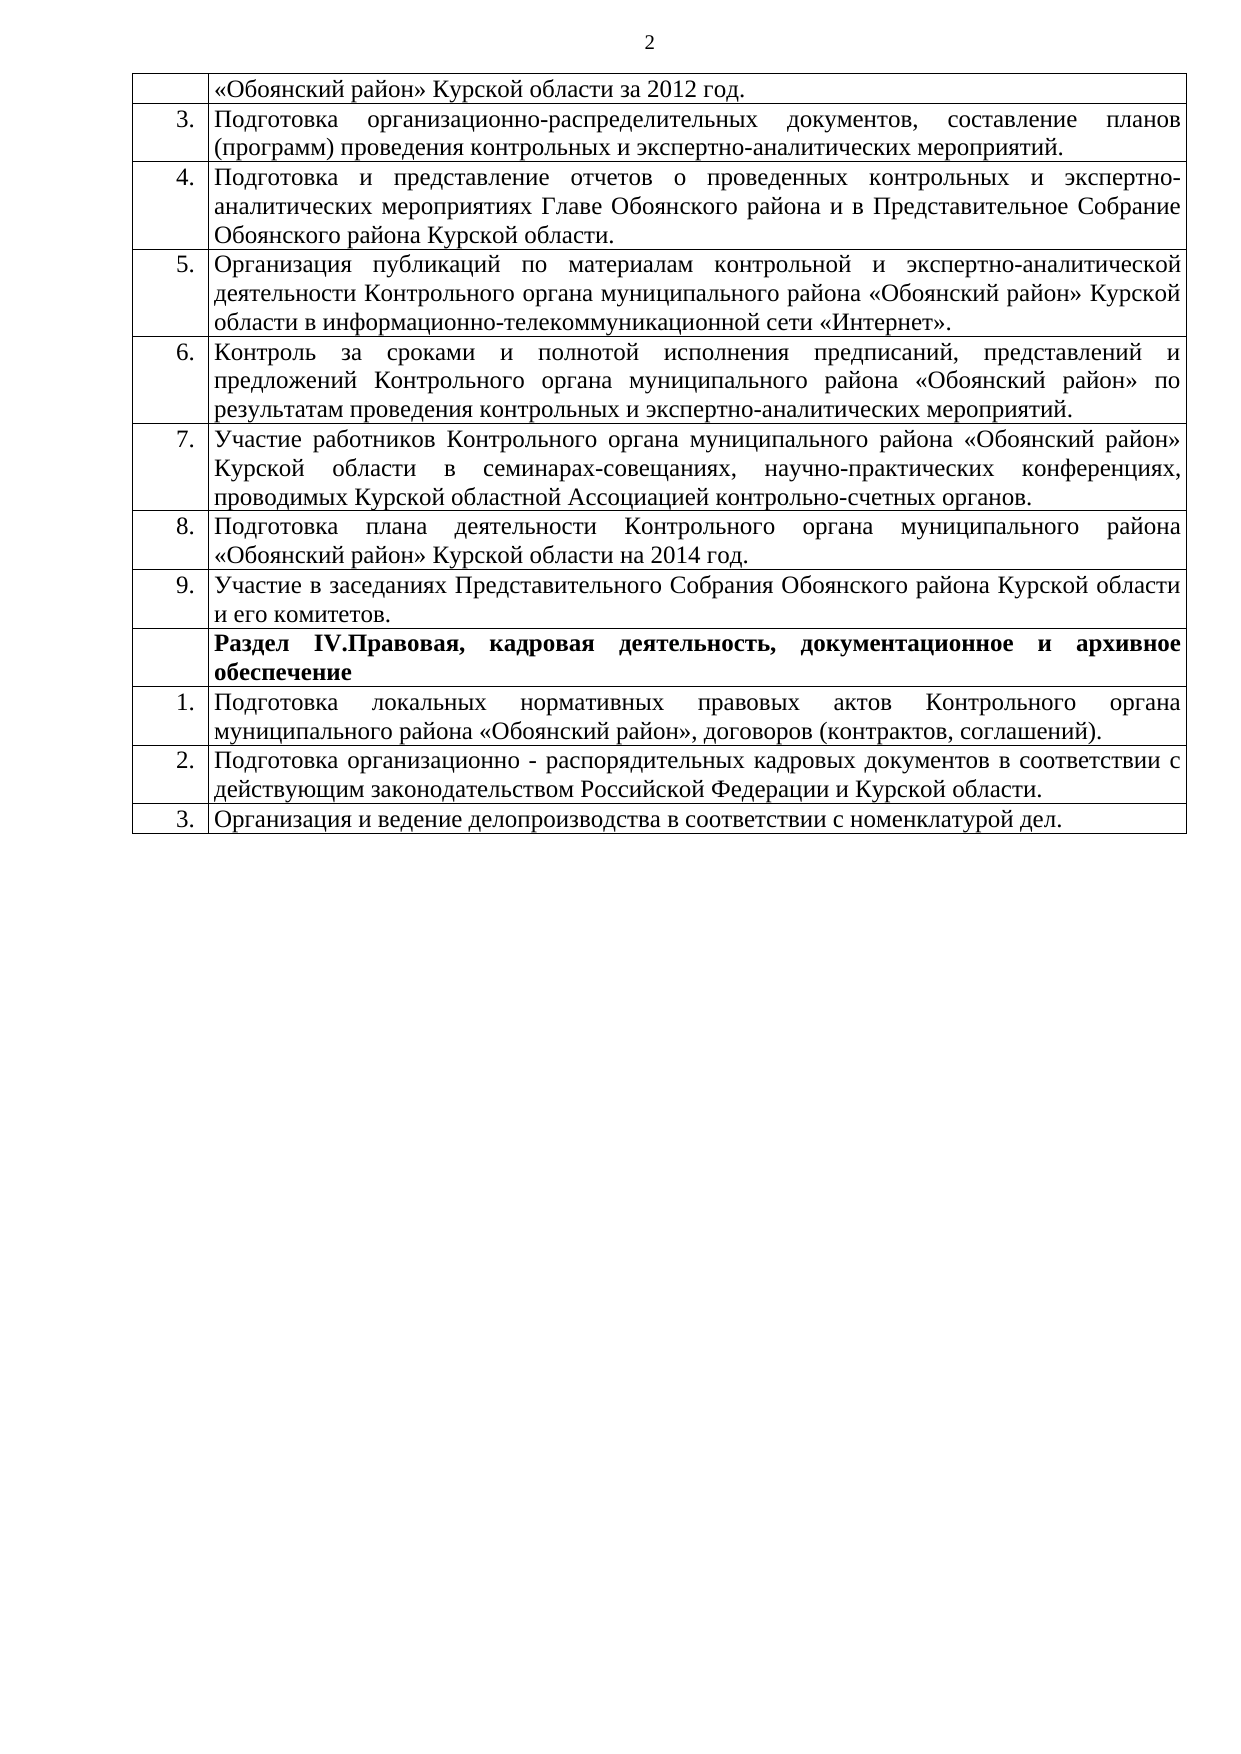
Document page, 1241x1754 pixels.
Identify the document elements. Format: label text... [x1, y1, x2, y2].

table_cell Раздел IV.Правовая, кадровая деятельность, документационное и архивное обеспечение [209, 629, 1186, 686]
table_cell Контроль за сроками и полнотой исполнения предписаний, представлений и предложений Контрольного органа муниципального района «Обоянский район» по результатам проведения контрольных и экспертно-аналитических мероприятий. [209, 337, 1186, 423]
table_cell Подготовка плана деятельности Контрольного органа муниципального района «Обоянский район» Курской области на 2014 год. [209, 511, 1186, 569]
table_cell Подготовка организационно - распорядительных кадровых документов в соответствии с действующим законодательством Российской Федерации и Курской области. [209, 746, 1186, 803]
table_cell [133, 250, 208, 336]
table_cell Подготовка локальных нормативных правовых актов Контрольного органа муниципального района «Обоянский район», договоров (контрактов, соглашений). [209, 687, 1186, 744]
table_cell [133, 337, 208, 423]
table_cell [209, 74, 1186, 103]
table_cell Участие в заседаниях Представительного Собрания Обоянского района Курской области и его комитетов. [209, 570, 1186, 627]
table_cell Участие работников Контрольного органа муниципального района «Обоянский район» Курской области в семинарах-совещаниях, научно-практических конференциях, проводимых Курской областной Ассоциацией контрольно-счетных органов. [209, 424, 1186, 510]
table_cell Организация и ведение делопроизводства в соответствии с номенклатурой дел. [209, 804, 1186, 833]
table_cell [133, 687, 208, 744]
table_cell [133, 746, 208, 803]
table_cell [133, 74, 208, 103]
table_cell [133, 424, 208, 510]
table_cell [133, 162, 208, 248]
table_cell [133, 804, 208, 833]
table_cell [133, 629, 208, 686]
table_cell [133, 570, 208, 627]
table_cell Организация публикаций по материалам контрольной и экспертно-аналитической деятельности Контрольного органа муниципального района «Обоянский район» Курской области в информационно-телекоммуникационной сети «Интернет». [209, 250, 1186, 336]
table_cell Подготовка и представление отчетов о проведенных контрольных и экспертно-аналитических мероприятиях Главе Обоянского района и в Представительное Собрание Обоянского района Курской области. [209, 162, 1186, 248]
table_cell Подготовка организационно-распределительных документов, составление планов (программ) проведения контрольных и экспертно-аналитических мероприятий. [209, 104, 1186, 161]
table_cell [133, 104, 208, 161]
table_cell [133, 511, 208, 569]
